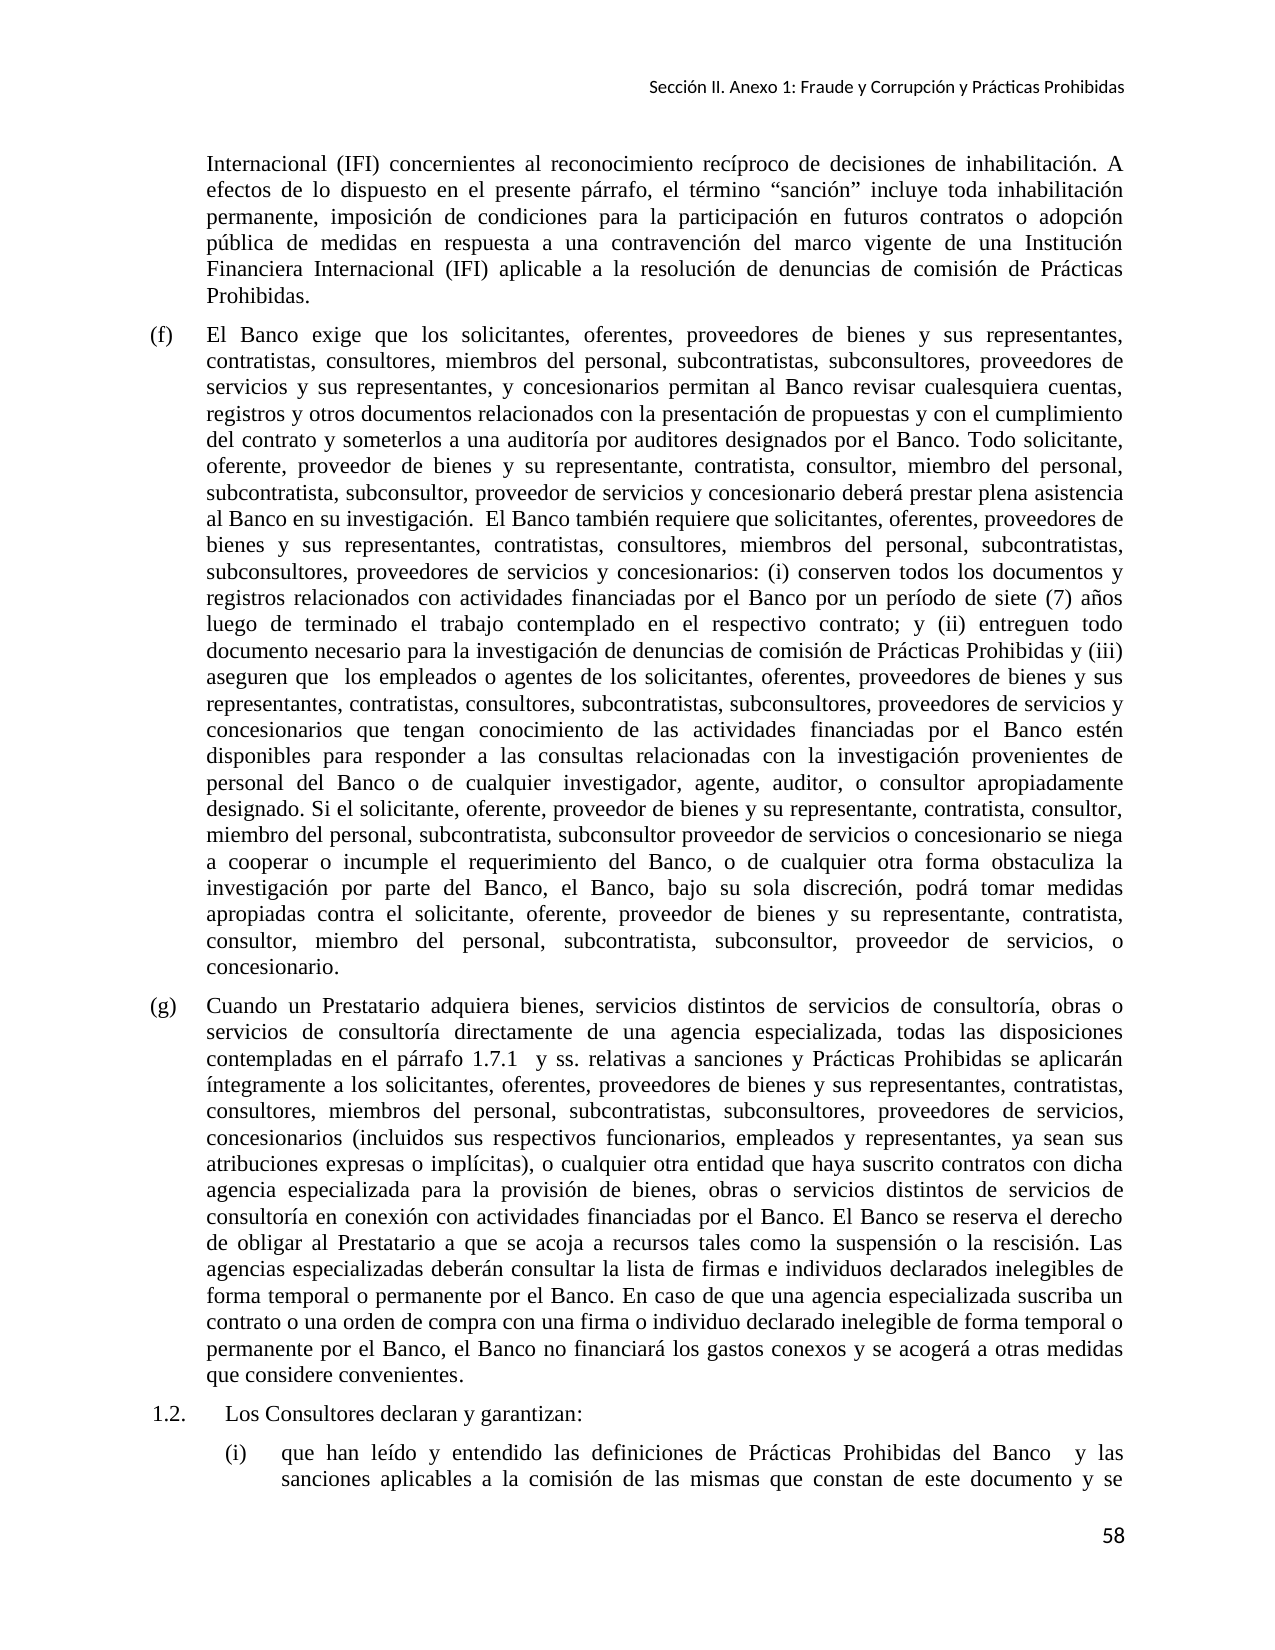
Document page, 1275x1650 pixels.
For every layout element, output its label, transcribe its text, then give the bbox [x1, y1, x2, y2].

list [150, 150, 1125, 308]
list Los Consultores declaran y garantizan: [150, 1400, 1125, 1426]
list El Banco exige que los solicitantes, oferentes, proveedores de bienes y sus representantes, contratistas, consultores, miembros del personal, subcontratistas, subconsultores, proveedores de servicios y sus representantes, y concesionarios permitan al Banco revisar cualesquiera cuentas, registros y otros documentos relacionados con la presentación de propuestas y con el cumplimiento del contrato y someterlos a una auditoría por auditores designados por el Banco. Todo solicitante, oferente, proveedor de bienes y su representante, contratista, consultor, miembro del personal, subcontratista, subconsultor, proveedor de servicios y concesionario deberá prestar plena asistencia al Banco en su investigación. El Banco también requiere que solicitantes, oferentes, proveedores de bienes y sus representantes, contratistas, consultores, miembros del personal, subcontratistas, subconsultores, proveedores de servicios y concesionarios: (i) conserven todos los documentos y registros relacionados con actividades financiadas por el Banco por un período de siete (7) años luego de terminado el trabajo contemplado en el respectivo contrato; y (ii) entreguen todo documento necesario para la investigación de denuncias de comisión de Prácticas Prohibidas y (iii) aseguren que los empleados o agentes de los solicitantes, oferentes, proveedores de bienes y sus representantes, contratistas, consultores, subcontratistas, subconsultores, proveedores de servicios y concesionarios que tengan conocimiento de las actividades financiadas por el Banco estén disponibles para responder a las consultas relacionadas con la investigación provenientes de personal del Banco o de cualquier investigador, agente, auditor, o consultor apropiadamente designado. Si el solicitante, oferente, proveedor de bienes y su representante, contratista, consultor, miembro del personal, subcontratista, subconsultor proveedor de servicios o concesionario se niega a cooperar o incumple el requerimiento del Banco, o de cualquier otra forma obstaculiza la investigación por parte del Banco, el Banco, bajo su sola discreción, podrá tomar medidas apropiadas contra el solicitante, oferente, proveedor de bienes y su representante, contratista, consultor, miembro del personal, subcontratista, subconsultor, proveedor de servicios, o concesionario. [150, 321, 1125, 979]
list Cuando un Prestatario adquiera bienes, servicios distintos de servicios de consultoría, obras o servicios de consultoría directamente de una agencia especializada, todas las disposiciones contempladas en el párrafo 1.7.1 y ss. relativas a sanciones y Prácticas Prohibidas se aplicarán íntegramente a los solicitantes, oferentes, proveedores de bienes y sus representantes, contratistas, consultores, miembros del personal, subcontratistas, subconsultores, proveedores de servicios, concesionarios (incluidos sus respectivos funcionarios, empleados y representantes, ya sean sus atribuciones expresas o implícitas), o cualquier otra entidad que haya suscrito contratos con dicha agencia especializada para la provisión de bienes, obras o servicios distintos de servicios de consultoría en conexión con actividades financiadas por el Banco. El Banco se reserva el derecho de obligar al Prestatario a que se acoja a recursos tales como la suspensión o la rescisión. Las agencias especializadas deberán consultar la lista de firmas e individuos declarados inelegibles de forma temporal o permanente por el Banco. En caso de que una agencia especializada suscriba un contrato o una orden de compra con una firma o individuo declarado inelegible de forma temporal o permanente por el Banco, el Banco no financiará los gastos conexos y se acogerá a otras medidas que considere convenientes. [150, 992, 1125, 1387]
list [225, 1439, 1125, 1491]
